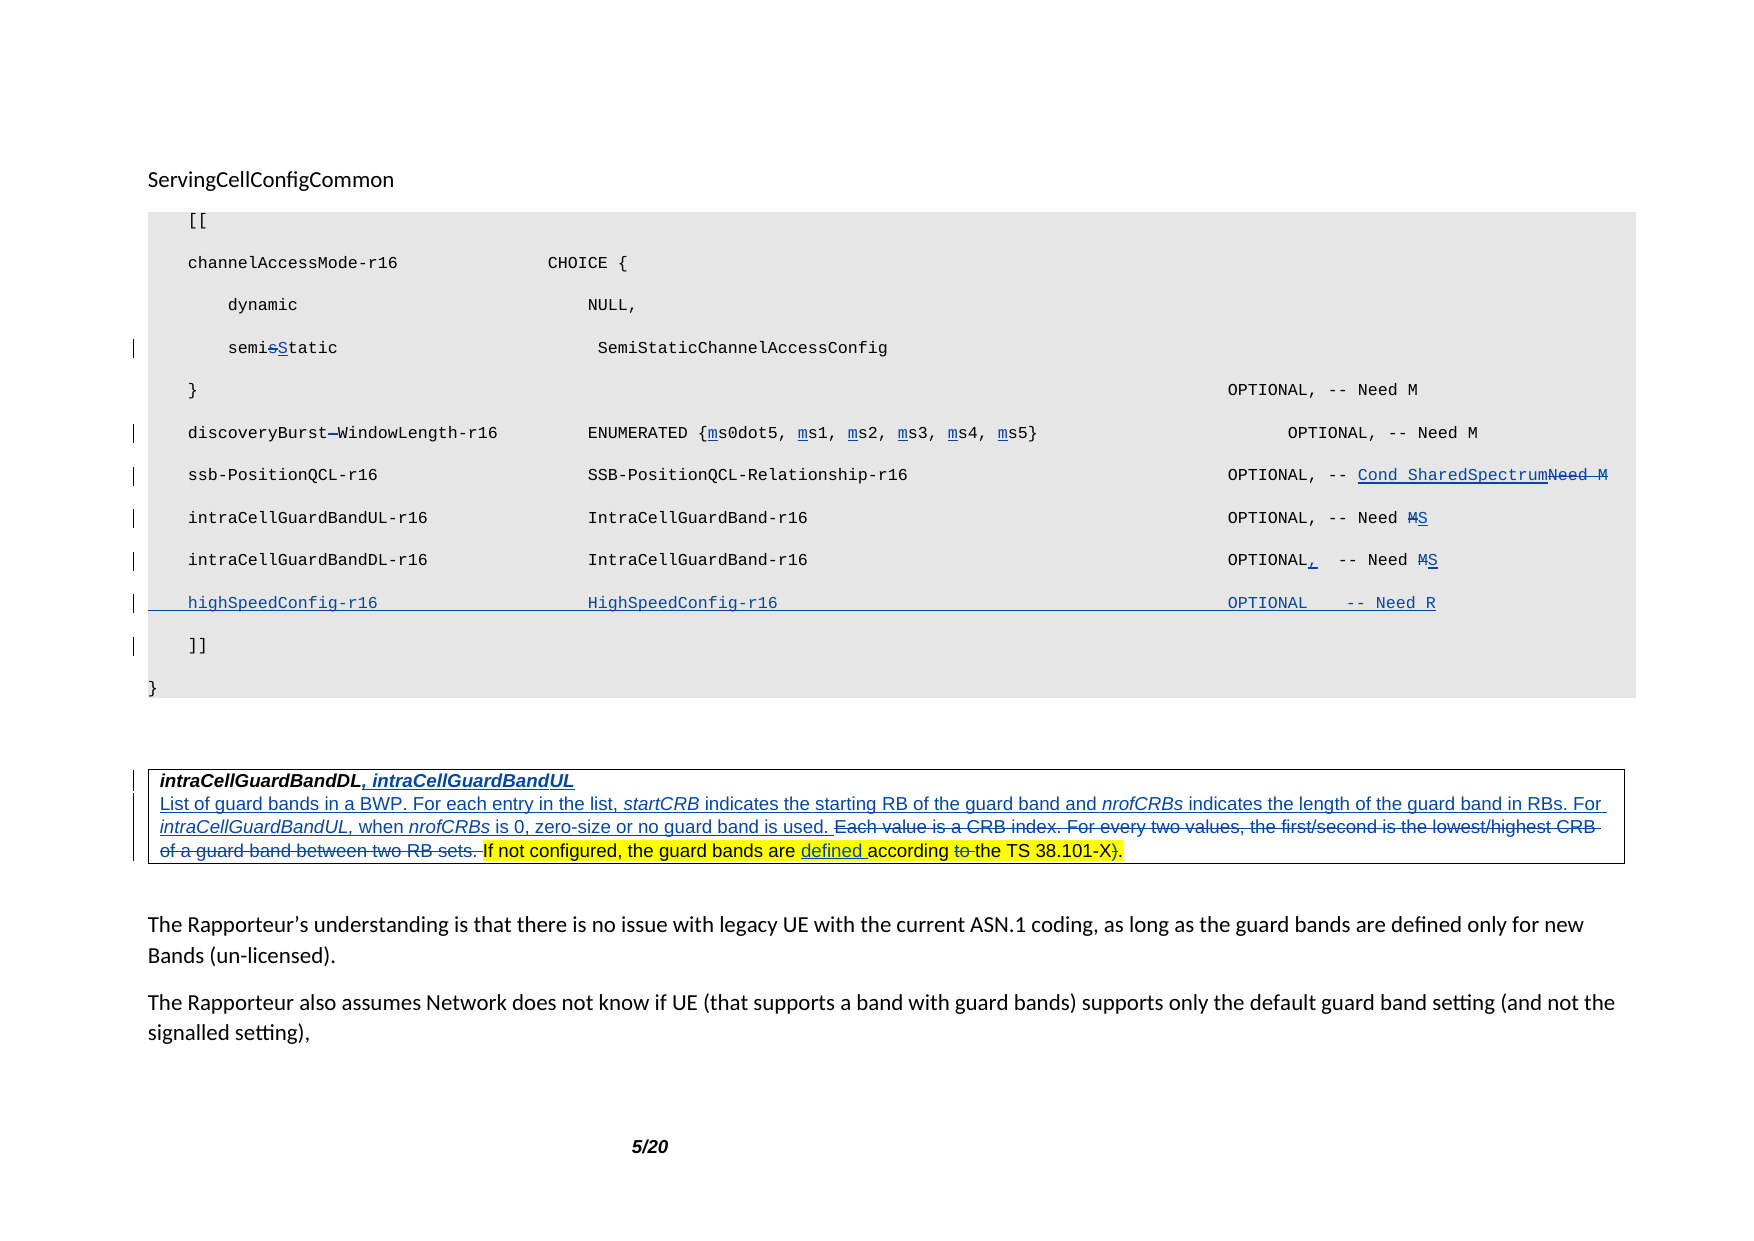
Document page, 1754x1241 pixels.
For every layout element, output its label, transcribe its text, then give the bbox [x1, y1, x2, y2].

text channelAccessMode-r16 CHOICE { [148, 254, 1636, 273]
text dynamic NULL, [148, 297, 1636, 316]
text [[ [148, 212, 1636, 231]
text ssb-PositionQCL-r16 SSB-PositionQCL-Relationship-r16 OPTIONAL, -- [148, 467, 1636, 486]
text semitatic SemiStaticChannelAccessConfig [148, 339, 1636, 358]
text The Rapporteur’s understanding is that there is no issue with legacy UE with the current ASN.1 coding, as long as the guard bands are defined only for new Bands (un-licensed). [148, 911, 1636, 969]
text } [148, 679, 1636, 698]
table_header intraCellGuardBandDL If not configured, the guard bands are according the TS 38.101-X. [149, 770, 1624, 863]
text intraCellGuardBandUL-r16 IntraCellGuardBand-r16 OPTIONAL, -- Need [148, 509, 1636, 528]
text The Rapporteur also assumes Network does not know if UE (that supports a band with guard bands) supports only the default guard band setting (and not the signalled setting), [148, 988, 1636, 1046]
text ServingCellConfigCommon [148, 165, 1636, 193]
text } OPTIONAL, -- Need M [148, 382, 1636, 401]
text intraCellGuardBandDL-r16 IntraCellGuardBand-r16 OPTIONAL -- Need [148, 552, 1636, 571]
text ]] [148, 637, 1636, 656]
text discoveryBurstWindowLength-r16 ENUMERATED {s0dot5, s1, s2, s3, s4, s5} OPTIONAL, -- Need M [148, 424, 1636, 443]
